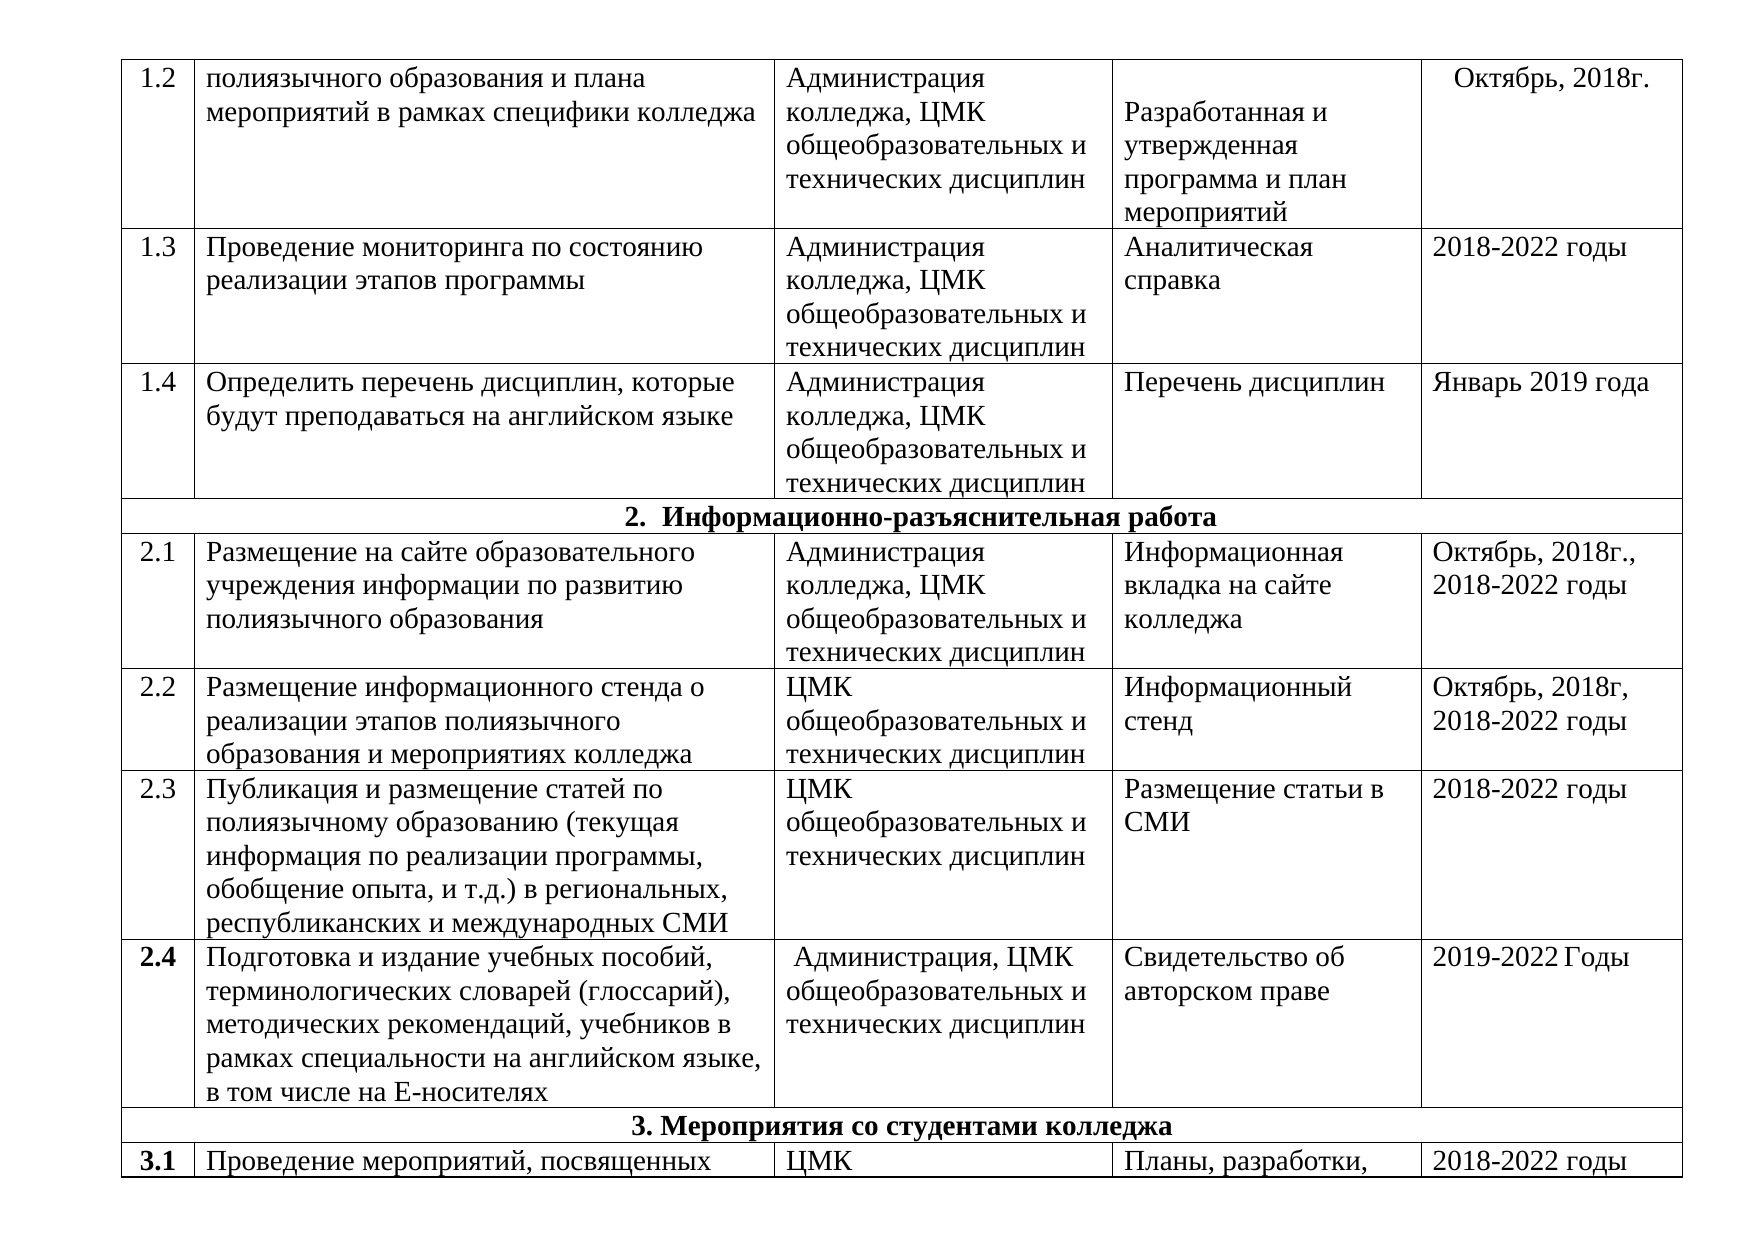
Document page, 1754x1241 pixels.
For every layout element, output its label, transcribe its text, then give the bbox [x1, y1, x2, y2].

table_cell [1113, 1143, 1421, 1176]
table_cell 2018-2022 годы [1422, 771, 1682, 938]
table_cell 1.1 1.2 [122, 60, 194, 228]
table_cell Размещение на сайте образовательного учреждения информации по развитию полиязычного образования [195, 534, 774, 668]
table_cell 2.3 [122, 771, 194, 938]
table_cell 2018-2022 годы [1422, 229, 1682, 363]
table_cell Проведение мониторинга по состоянию реализации этапов программы [195, 229, 774, 363]
table_cell 1.4 [122, 364, 194, 498]
table_cell Октябрь, 2018г., 2018-2022 годы [1422, 534, 1682, 668]
table_cell Годы [1422, 940, 1682, 1107]
table_cell Публикация и размещение статей по полиязычному образованию (текущая информация по реализации программы, обобщение опыта, и т.д.) в региональных, республиканских и международных СМИ [195, 771, 774, 938]
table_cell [775, 1143, 1112, 1176]
table_cell Информационный стенд [1113, 669, 1421, 770]
table_cell Октябрь, 2018г, 2018-2022 годы [1422, 669, 1682, 770]
table_cell Администрация колледжа, ЦМК общеобразовательных и технических дисциплин [775, 534, 1112, 668]
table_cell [1422, 60, 1682, 228]
table_cell Аналитическая справка [1113, 229, 1421, 363]
table_cell ЦМК общеобразовательных и технических дисциплин [775, 771, 1112, 938]
table_cell 3.1 [122, 1143, 194, 1176]
table_cell Администрация колледжа, ЦМК общеобразовательных и технических дисциплин [775, 364, 1112, 498]
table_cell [195, 60, 774, 228]
table_cell 2.4 [122, 940, 194, 1107]
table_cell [195, 1143, 774, 1176]
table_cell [775, 60, 1112, 228]
table_cell Информационно-разъяснительная работа [122, 499, 1682, 533]
table_cell 1.3 [122, 229, 194, 363]
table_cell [1113, 60, 1421, 228]
table_cell Перечень дисциплин [1113, 364, 1421, 498]
table_cell Информационная вкладка на сайте колледжа [1113, 534, 1421, 668]
table_cell Определить перечень дисциплин, которые будут преподаваться на английском языке [195, 364, 774, 498]
table_cell 2018-2022 годы [1422, 1143, 1682, 1176]
table_cell Администрация, ЦМК общеобразовательных и технических дисциплин [775, 940, 1112, 1107]
table_cell 2.2 [122, 669, 194, 770]
table_cell Размещение информационного стенда о реализации этапов полиязычного образования и мероприятиях колледжа [195, 669, 774, 770]
table_cell 3. Мероприятия со студентами колледжа [122, 1108, 1682, 1142]
table_cell Подготовка и издание учебных пособий, терминологических словарей (глоссарий), методических рекомендаций, учебников в рамках специальности на английском языке, в том числе на Е-носителях [195, 940, 774, 1107]
table_cell 2.1 [122, 534, 194, 668]
table_cell ЦМК общеобразовательных и технических дисциплин [775, 669, 1112, 770]
table_cell Администрация колледжа, ЦМК общеобразовательных и технических дисциплин [775, 229, 1112, 363]
table_cell Январь 2019 года [1422, 364, 1682, 498]
table_cell Размещение статьи в СМИ [1113, 771, 1421, 938]
table_cell Свидетельство об авторском праве [1113, 940, 1421, 1107]
